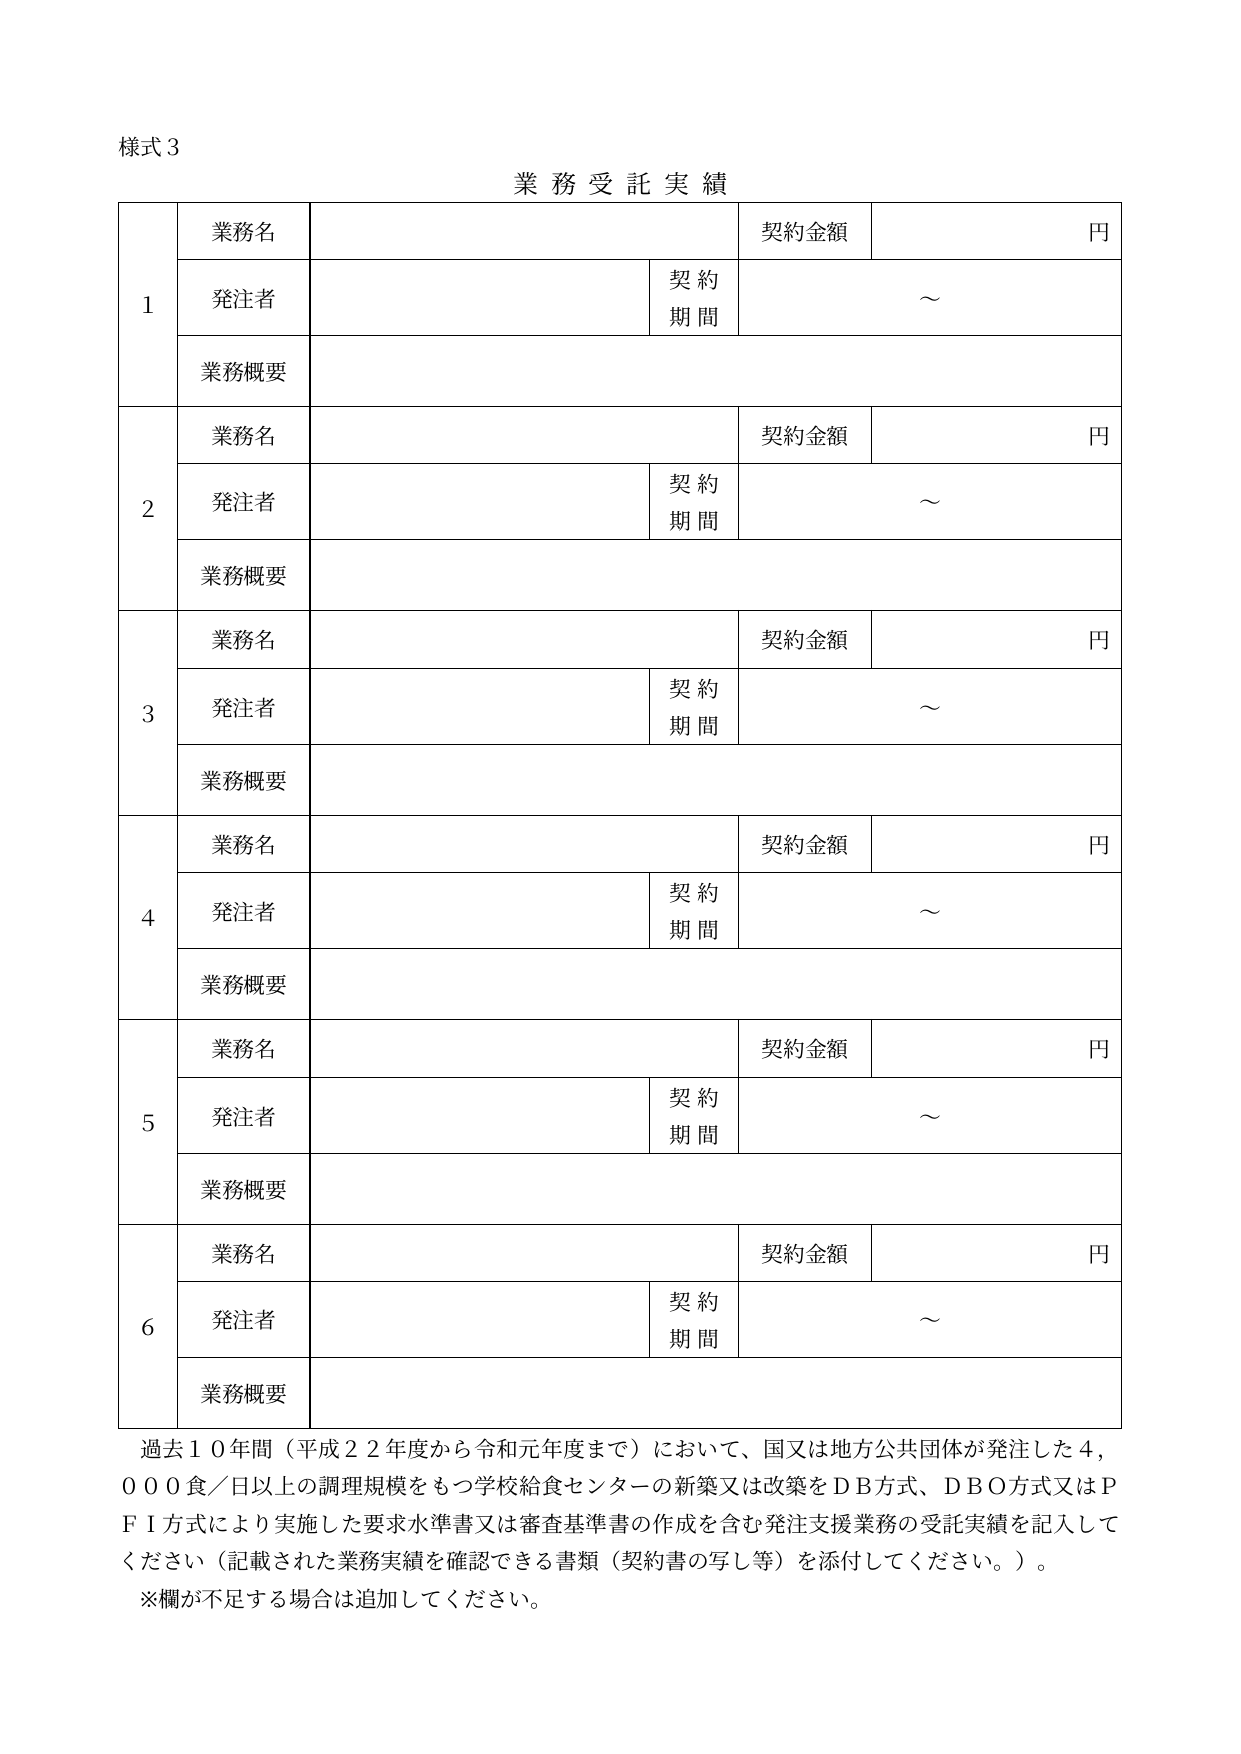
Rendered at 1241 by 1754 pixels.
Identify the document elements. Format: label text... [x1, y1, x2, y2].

text 様式３ [118, 127, 1122, 164]
table_cell 業務概要 [178, 1154, 309, 1224]
table_cell 契 約 期 間 [650, 260, 738, 335]
table_cell [311, 1078, 649, 1153]
table_cell 契約金額 [739, 1020, 871, 1077]
table_cell [311, 873, 649, 948]
table_cell [311, 745, 1121, 815]
table_cell 業務名 [178, 611, 309, 668]
table_cell 業務名 [178, 1225, 309, 1281]
table_cell ３ [119, 611, 177, 815]
table_cell 業務概要 [178, 336, 309, 406]
table_cell 円 [872, 611, 1121, 668]
table_cell 業務名 [178, 816, 309, 872]
table_cell 発注者 [178, 464, 309, 539]
table_cell 契 約 期 間 [650, 1282, 738, 1357]
text 業 務 受 託 実 績 [118, 164, 1122, 202]
table_cell 契 約 期 間 [650, 1078, 738, 1153]
table_cell [311, 336, 1121, 406]
table_cell 業務概要 [178, 1358, 309, 1428]
table_cell [311, 1020, 738, 1077]
table_cell [311, 949, 1121, 1019]
table_header 円 [872, 203, 1121, 259]
table_cell 発注者 [178, 873, 309, 948]
table_header 契約金額 [739, 203, 871, 259]
table_cell [311, 1358, 1121, 1428]
table_cell 契約金額 [739, 1225, 871, 1281]
text ※欄が不足する場合は追加してください。 [118, 1579, 1122, 1616]
table_cell 円 [872, 816, 1121, 872]
table_cell ５ [119, 1020, 177, 1224]
table_cell [311, 669, 649, 744]
table_cell 発注者 [178, 260, 309, 335]
table_cell 契約金額 [739, 611, 871, 668]
table_cell [311, 1282, 649, 1357]
table_cell 業務名 [178, 407, 309, 463]
table_cell ～ [739, 669, 1121, 744]
table_cell 契約金額 [739, 407, 871, 463]
table_cell 契約金額 [739, 816, 871, 872]
table_cell ～ [739, 464, 1121, 539]
table_cell ～ [739, 873, 1121, 948]
table_cell [311, 1154, 1121, 1224]
table_cell ４ [119, 816, 177, 1019]
table_cell 発注者 [178, 1282, 309, 1357]
table_cell [311, 611, 738, 668]
table_cell [311, 816, 738, 872]
table_cell 円 [872, 1225, 1121, 1281]
table_cell 業務概要 [178, 745, 309, 815]
table_cell ２ [119, 407, 177, 610]
table_cell [311, 407, 738, 463]
table_cell 契 約 期 間 [650, 669, 738, 744]
table_cell 業務名 [178, 1020, 309, 1077]
table_cell 契 約 期 間 [650, 873, 738, 948]
table_cell 業務概要 [178, 949, 309, 1019]
table_cell [311, 464, 649, 539]
table_cell 業務概要 [178, 540, 309, 610]
text 過去１０年間（平成２２年度から令和元年度まで）において、国又は地方公共団体が発注した４，０００食／日以上の調理規模をもつ学校給食センターの新築又は改築をＤＢ方式、ＤＢＯ方式又はＰＦＩ方式により実施した要求水準書又は審査基準書の作成を含む発注支援業務の受託実績を記入してください（記載された業務実績を確認できる書類（契約書の写し等）を添付してください。）。 [118, 1429, 1122, 1579]
table_header 業務名 [178, 203, 309, 259]
table_cell ～ [739, 1078, 1121, 1153]
table_cell [311, 540, 1121, 610]
table_cell 発注者 [178, 669, 309, 744]
table_cell ～ [739, 1282, 1121, 1357]
table_cell ～ [739, 260, 1121, 335]
table_cell 発注者 [178, 1078, 309, 1153]
table_header [311, 203, 738, 259]
table_cell 円 [872, 1020, 1121, 1077]
table_header １ [119, 203, 177, 406]
table_cell [311, 260, 649, 335]
table_cell 円 [872, 407, 1121, 463]
table_cell ６ [119, 1225, 177, 1428]
table_cell 契 約 期 間 [650, 464, 738, 539]
table_cell [311, 1225, 738, 1281]
